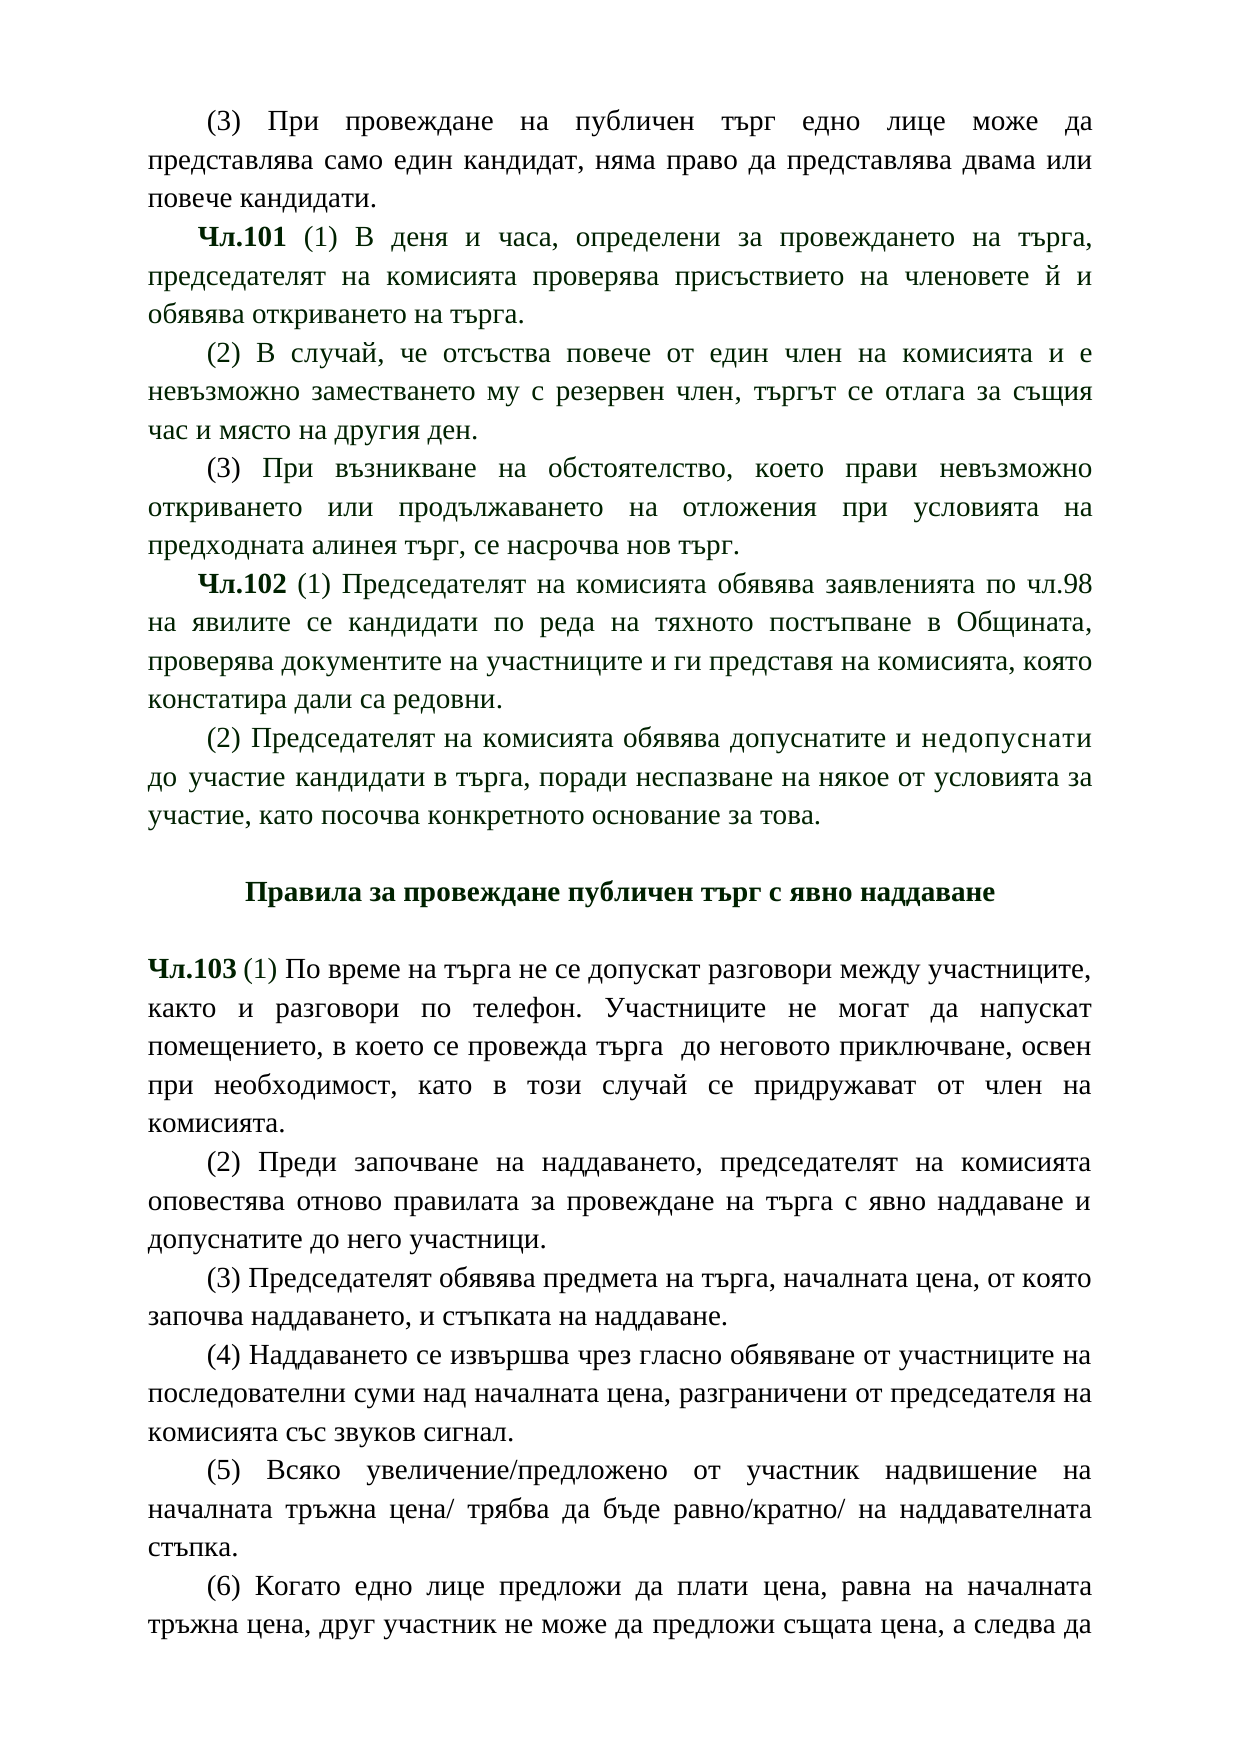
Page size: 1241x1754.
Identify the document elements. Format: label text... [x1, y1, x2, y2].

text (3) При провеждане на публичен търг едно лице може да представлява само един кандидат, няма право да представлява двама или повече кандидати. [148, 103, 1093, 214]
text (5) Всяко увеличение/предложено от участник надвишение на началната тръжна цена/ трябва да бъде равно/кратно/ на наддавателната стъпка. [148, 1452, 1093, 1563]
text (3) При възникване на обстоятелство, което прави невъзможно откриването или продължаването на отложения при условията на предходната алинея търг, се насрочва нов търг. [148, 450, 1093, 561]
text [148, 1568, 1093, 1640]
text (2) В случай, че отсъства повече от един член на комисията и е невъзможно заместването му с резервен член, търгът се отлага за същия час и място на другия ден. [148, 335, 1093, 445]
text Правила за провеждане публичен търг с явно наддаване [148, 874, 1093, 908]
text (3) Председателят обявява предмета на търга, началната цена, от която започва наддаването, и стъпката на наддаване. [148, 1260, 1093, 1332]
text (2) Председателят на комисията обявява допуснатите и недопуснати до участие кандидати в търга, поради неспазване на някое от условията за участие, като посочва конкретното основание за това. [148, 720, 1093, 831]
text Чл.101 (1) В деня и часа, определени за провеждането на търга, председателят на комисията проверява присъствието на членовете й и обявява откриването на търга. [148, 219, 1093, 330]
text (2) Преди започване на наддаването, председателят на комисията оповестява отново правилата за провеждане на търга с явно наддаване и допуснатите до него участници. [148, 1144, 1093, 1255]
text Чл.102 (1) Председателят на комисията обявява заявленията по чл.98 на явилите се кандидати по реда на тяхното постъпване в Общината, проверява документите на участниците и ги представя на комисията, която констатира дали са редовни. [148, 566, 1093, 715]
text Чл.103 (1) По време на търга не се допускат разговори между участниците, както и разговори по телефон. Участниците не могат да напускат помещението, в което се провежда търга до неговото приключване, освен при необходимост, като в този случай се придружават от член на комисията. [148, 951, 1093, 1139]
text (4) Наддаването се извършва чрез гласно обявяване от участниците на последователни суми над началната цена, разграничени от председателя на комисията със звуков сигнал. [148, 1337, 1093, 1447]
